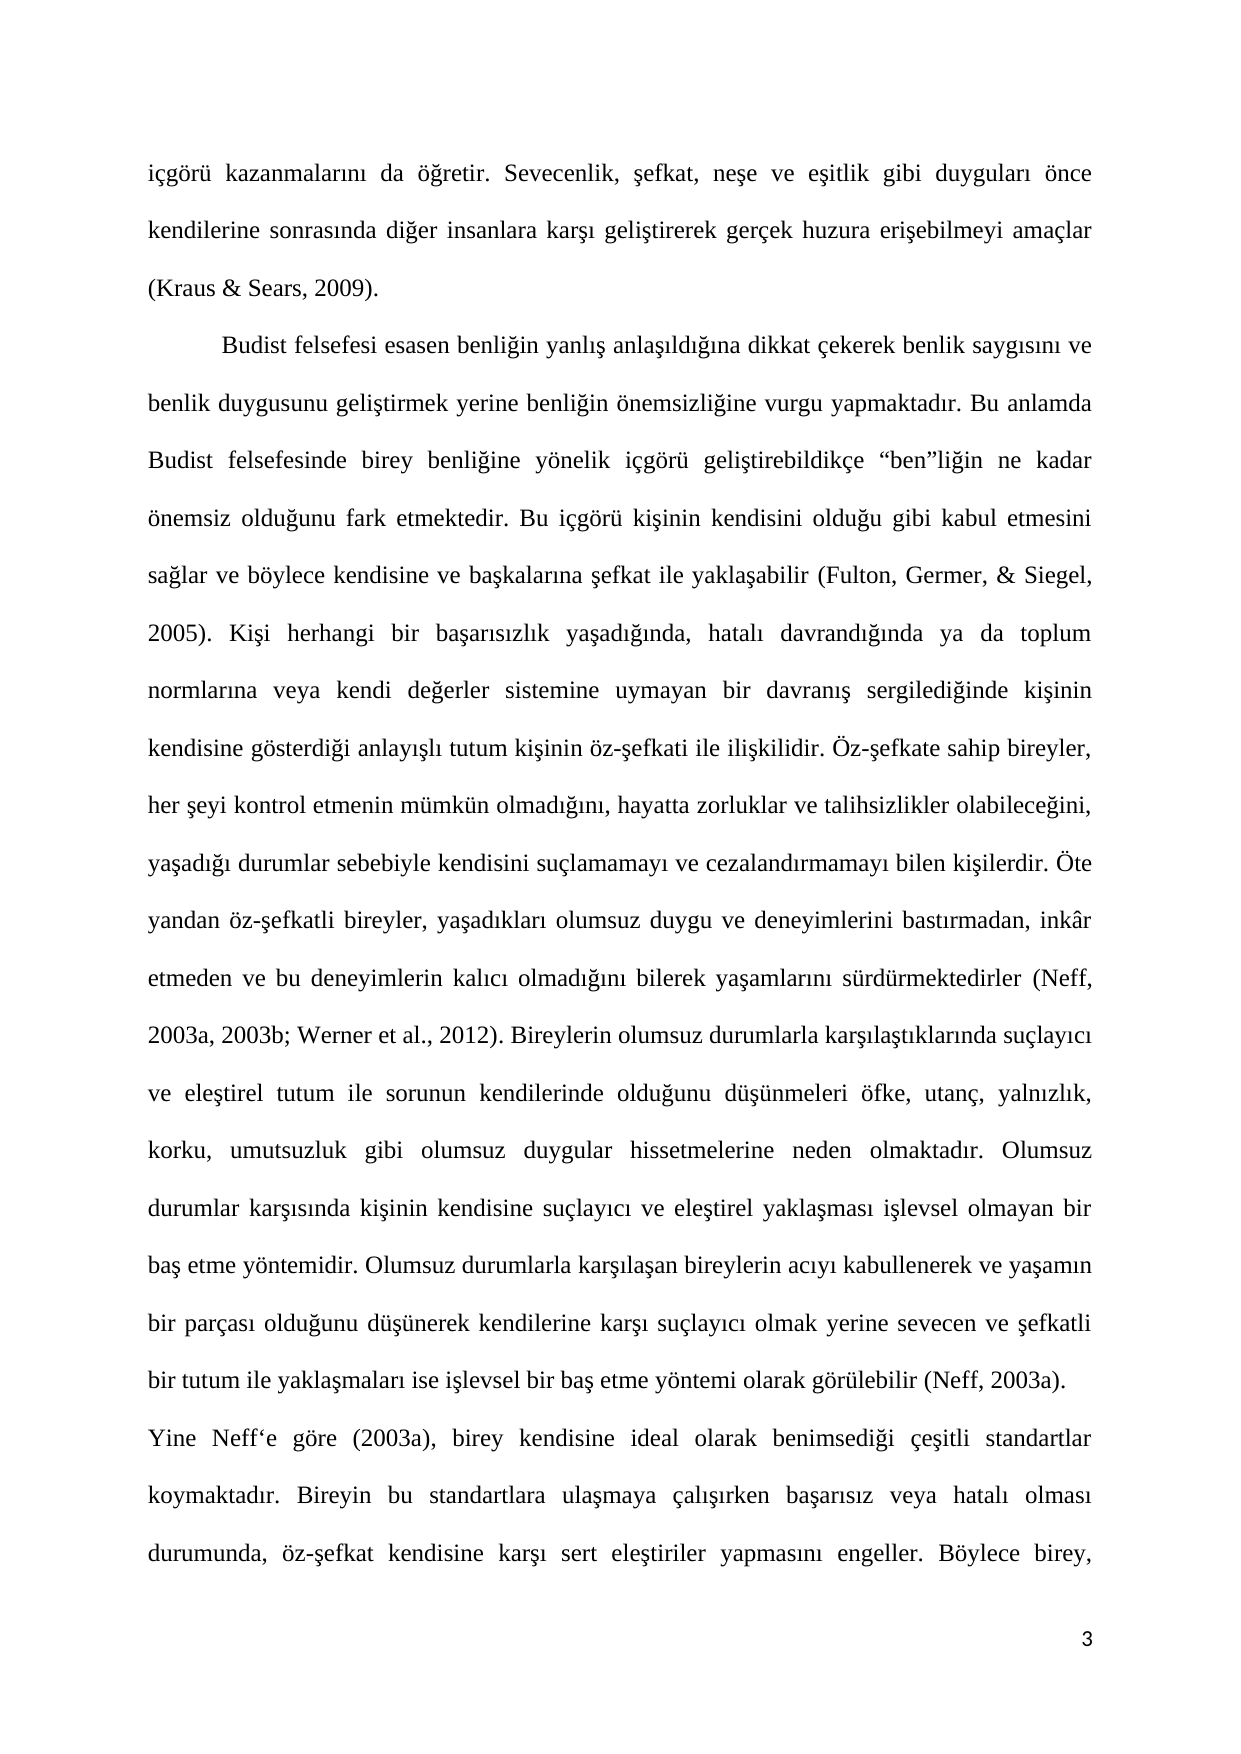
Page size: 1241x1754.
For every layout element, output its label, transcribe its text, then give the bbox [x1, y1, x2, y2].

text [148, 158, 1093, 302]
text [148, 1423, 1093, 1567]
text Budist felsefesi esasen benliğin yanlış anlaşıldığına dikkat çekerek benlik saygısını ve benlik duygusunu geliştirmek yerine benliğin önemsizliğine vurgu yapmaktadır. Bu anlamda Budist felsefesinde birey benliğine yönelik içgörü geliştirebildikçe “ben”liğin ne kadar önemsiz olduğunu fark etmektedir. Bu içgörü kişinin kendisini olduğu gibi kabul etmesini sağlar ve böylece kendisine ve başkalarına şefkat ile yaklaşabilir (Fulton, Germer, & Siegel, 2005). Kişi herhangi bir başarısızlık yaşadığında, hatalı davrandığında ya da toplum normlarına veya kendi değerler sistemine uymayan bir davranış sergilediğinde kişinin kendisine gösterdiği anlayışlı tutum kişinin öz-şefkati ile ilişkilidir. Öz-şefkate sahip bireyler, her şeyi kontrol etmenin mümkün olmadığını, hayatta zorluklar ve talihsizlikler olabileceğini, yaşadığı durumlar sebebiyle kendisini suçlamamayı ve cezalandırmamayı bilen kişilerdir. Öte yandan öz-şefkatli bireyler, yaşadıkları olumsuz duygu ve deneyimlerini bastırmadan, inkâr etmeden ve bu deneyimlerin kalıcı olmadığını bilerek yaşamlarını sürdürmektedirler (Neff, 2003a, 2003b; Werner et al., 2012). Bireylerin olumsuz durumlarla karşılaştıklarında suçlayıcı ve eleştirel tutum ile sorunun kendilerinde olduğunu düşünmeleri öfke, utanç, yalnızlık, korku, umutsuzluk gibi olumsuz duygular hissetmelerine neden olmaktadır. Olumsuz durumlar karşısında kişinin kendisine suçlayıcı ve eleştirel yaklaşması işlevsel olmayan bir baş etme yöntemidir. Olumsuz durumlarla karşılaşan bireylerin acıyı kabullenerek ve yaşamın bir parçası olduğunu düşünerek kendilerine karşı suçlayıcı olmak yerine sevecen ve şefkatli bir tutum ile yaklaşmaları ise işlevsel bir baş etme yöntemi olarak görülebilir (Neff, 2003a). [148, 330, 1093, 1394]
